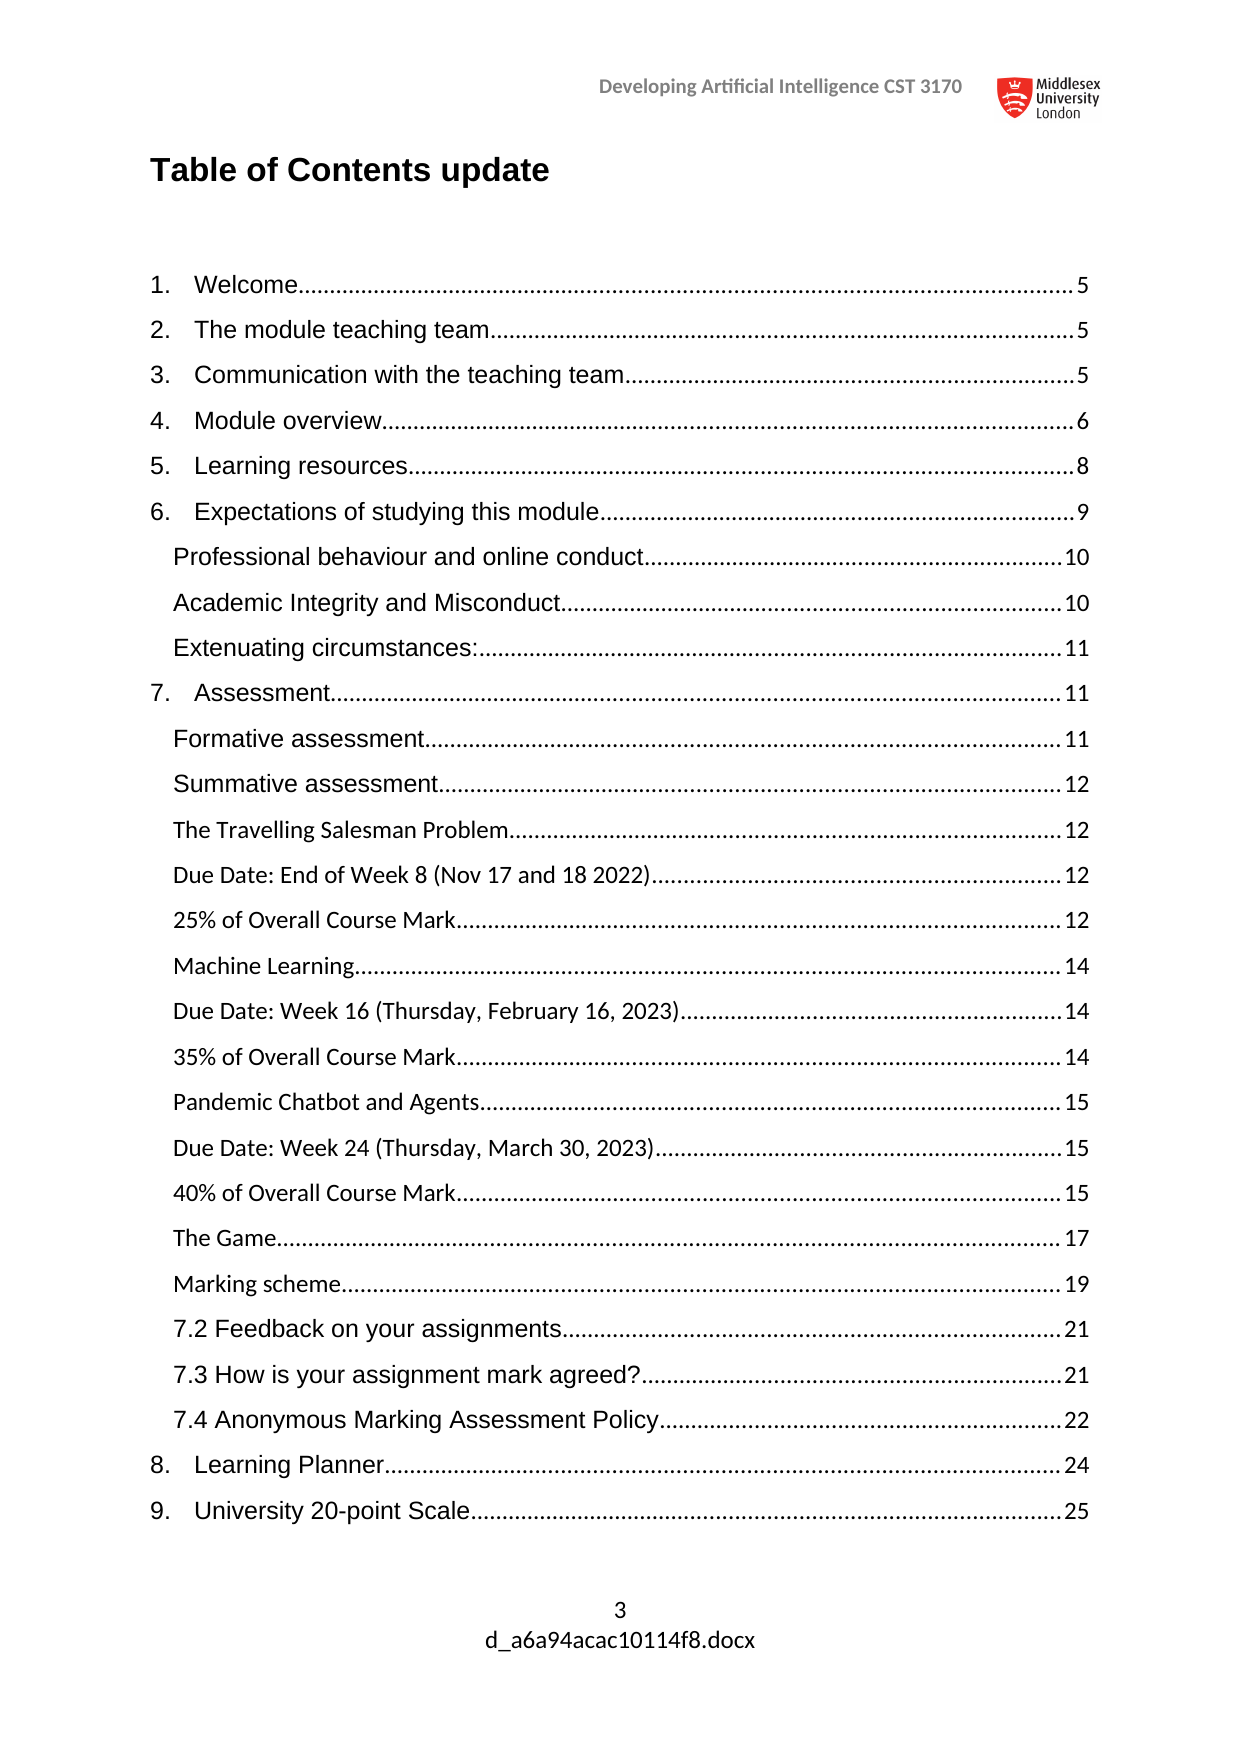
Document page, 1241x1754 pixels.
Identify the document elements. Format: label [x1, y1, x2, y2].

picture [993, 75, 1102, 123]
